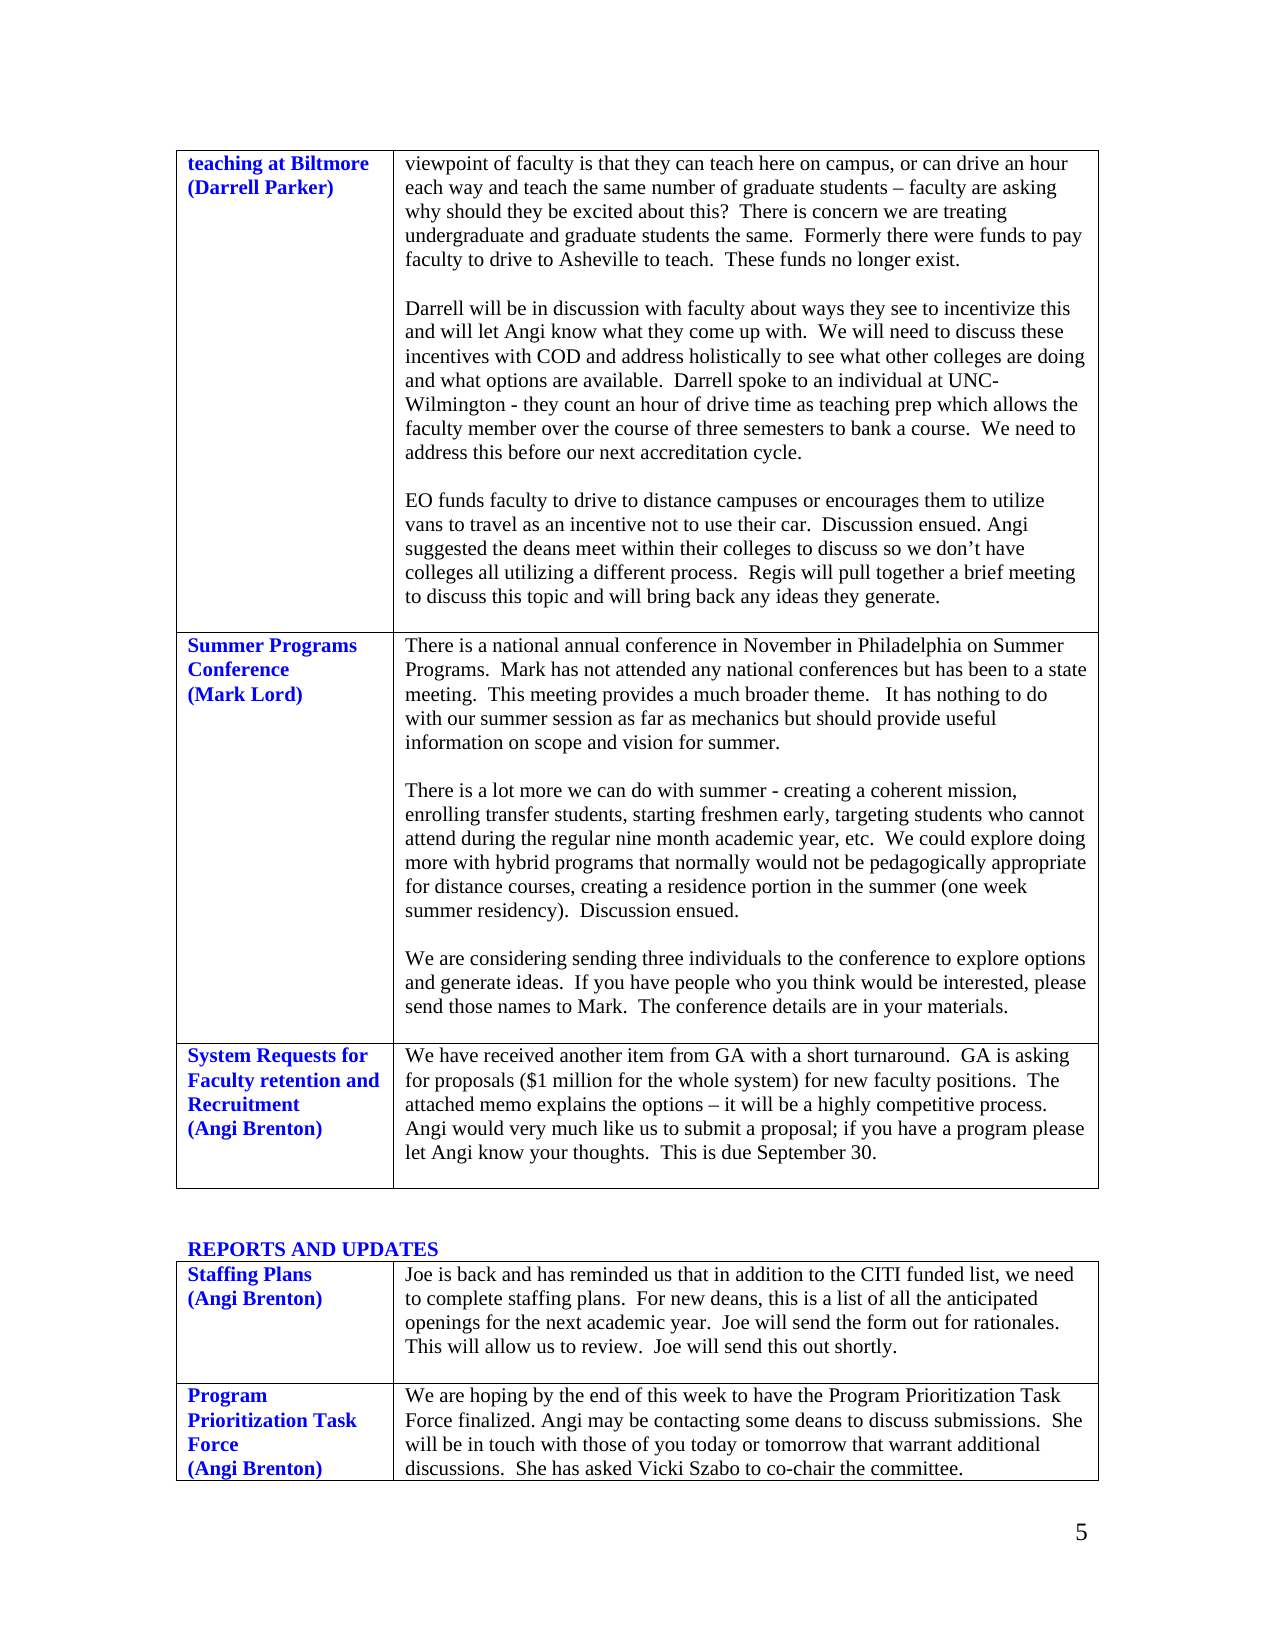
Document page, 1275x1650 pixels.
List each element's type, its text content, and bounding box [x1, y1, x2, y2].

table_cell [177, 151, 393, 632]
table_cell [394, 1384, 1098, 1480]
table_cell There is a national annual conference in November in Philadelphia on Summer Programs. Mark has not attended any national conferences but has been to a state meeting. This meeting provides a much broader theme. It has nothing to do with our summer session as far as mechanics but should provide useful information on scope and vision for summer. There is a lot more we can do with summer - creating a coherent mission, enrolling transfer students, starting freshmen early, targeting students who cannot attend during the regular nine month academic year, etc. We could explore doing more with hybrid programs that normally would not be pedagogically appropriate for distance courses, creating a residence portion in the summer (one week summer residency). Discussion ensued. We are considering sending three individuals to the conference to explore options and generate ideas. If you have people who you think would be interested, please send those names to Mark. The conference details are in your materials. [394, 633, 1098, 1042]
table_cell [177, 1384, 393, 1480]
table_cell System Requests for Faculty retention and Recruitment (Angi Brenton) [177, 1044, 393, 1188]
text REPORTS AND UPDATES [187, 1237, 1087, 1261]
table_cell We have received another item from GA with a short turnaround. GA is asking for proposals ($1 million for the whole system) for new faculty positions. The attached memo explains the options – it will be a highly competitive process. Angi would very much like us to submit a proposal; if you have a program please let Angi know your thoughts. This is due September 30. [394, 1044, 1098, 1188]
table_cell Summer Programs Conference (Mark Lord) [177, 633, 393, 1042]
table_header Staffing Plans (Angi Brenton) [177, 1262, 393, 1382]
table_header Joe is back and has reminded us that in addition to the CITI funded list, we need to complete staffing plans. For new deans, this is a list of all the anticipated openings for the next academic year. Joe will send the form out for rationales. This will allow us to review. Joe will send this out shortly. [394, 1262, 1098, 1382]
